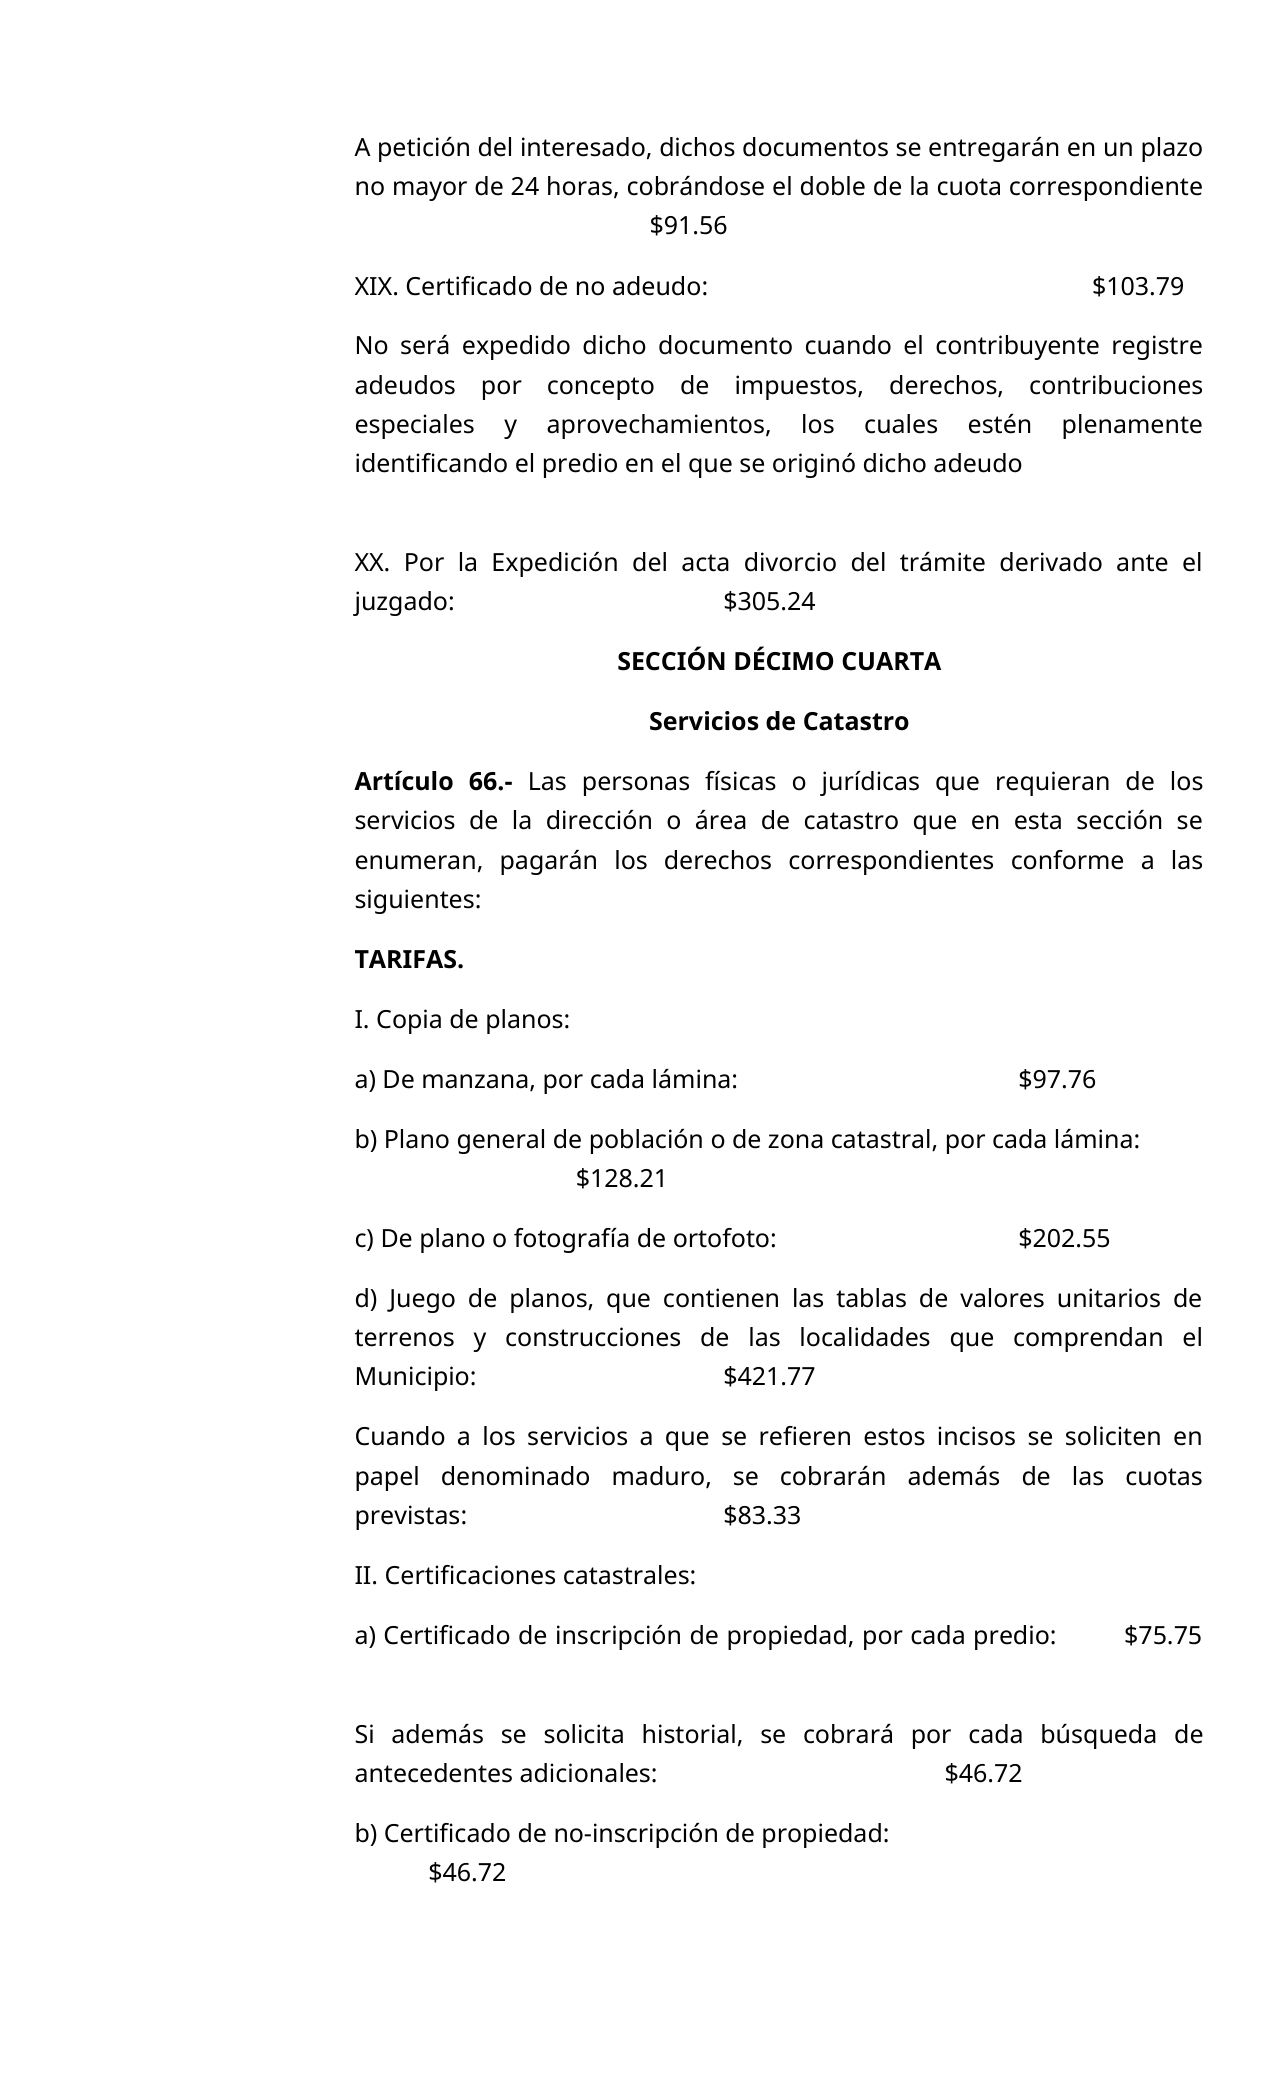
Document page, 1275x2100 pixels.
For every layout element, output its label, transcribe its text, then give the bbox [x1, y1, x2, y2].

text b) Plano general de población o de zona catastral, por cada lámina: $128.21 [354, 1122, 1204, 1195]
text c) De plano o fotografía de ortofoto: $202.55 [354, 1221, 1204, 1255]
text d) Juego de planos, que contienen las tablas de valores unitarios de terrenos y construcciones de las localidades que comprendan el Municipio: $421.77 [354, 1281, 1204, 1393]
text a) De manzana, por cada lámina: $97.76 [354, 1062, 1204, 1096]
text TARIFAS. [354, 942, 1204, 976]
text b) Certificado de no-inscripción de propiedad: $46.72 [354, 1816, 1204, 1889]
text Si además se solicita historial, se cobrará por cada búsqueda de antecedentes adicionales: $46.72 [354, 1717, 1204, 1790]
text Cuando a los servicios a que se refieren estos incisos se soliciten en papel denominado maduro, se cobrarán además de las cuotas previstas: $83.33 [354, 1419, 1204, 1531]
text Servicios de Catastro [354, 704, 1204, 738]
text No será expedido dicho documento cuando el contribuyente registre adeudos por concepto de impuestos, derechos, contribuciones especiales y aprovechamientos, los cuales estén plenamente identificando el predio en el que se originó dicho adeudo [354, 328, 1204, 519]
text I. Copia de planos: [354, 1002, 1204, 1036]
text SECCIÓN DÉCIMO CUARTA [354, 644, 1204, 678]
text A petición del interesado, dichos documentos se entregarán en un plazo no mayor de 24 horas, cobrándose el doble de la cuota correspondiente $91.56 [354, 130, 1204, 242]
text a) Certificado de inscripción de propiedad, por cada predio: $75.75 [354, 1617, 1204, 1691]
text II. Certificaciones catastrales: [354, 1557, 1204, 1591]
text XIX. Certificado de no adeudo: $103.79 [354, 268, 1204, 302]
text XX. Por la Expedición del acta divorcio del trámite derivado ante el juzgado: $305.24 [354, 545, 1204, 618]
text Artículo 66.- Las personas físicas o jurídicas que requieran de los servicios de la dirección o área de catastro que en esta sección se enumeran, pagarán los derechos correspondientes conforme a las siguientes: [354, 764, 1204, 916]
